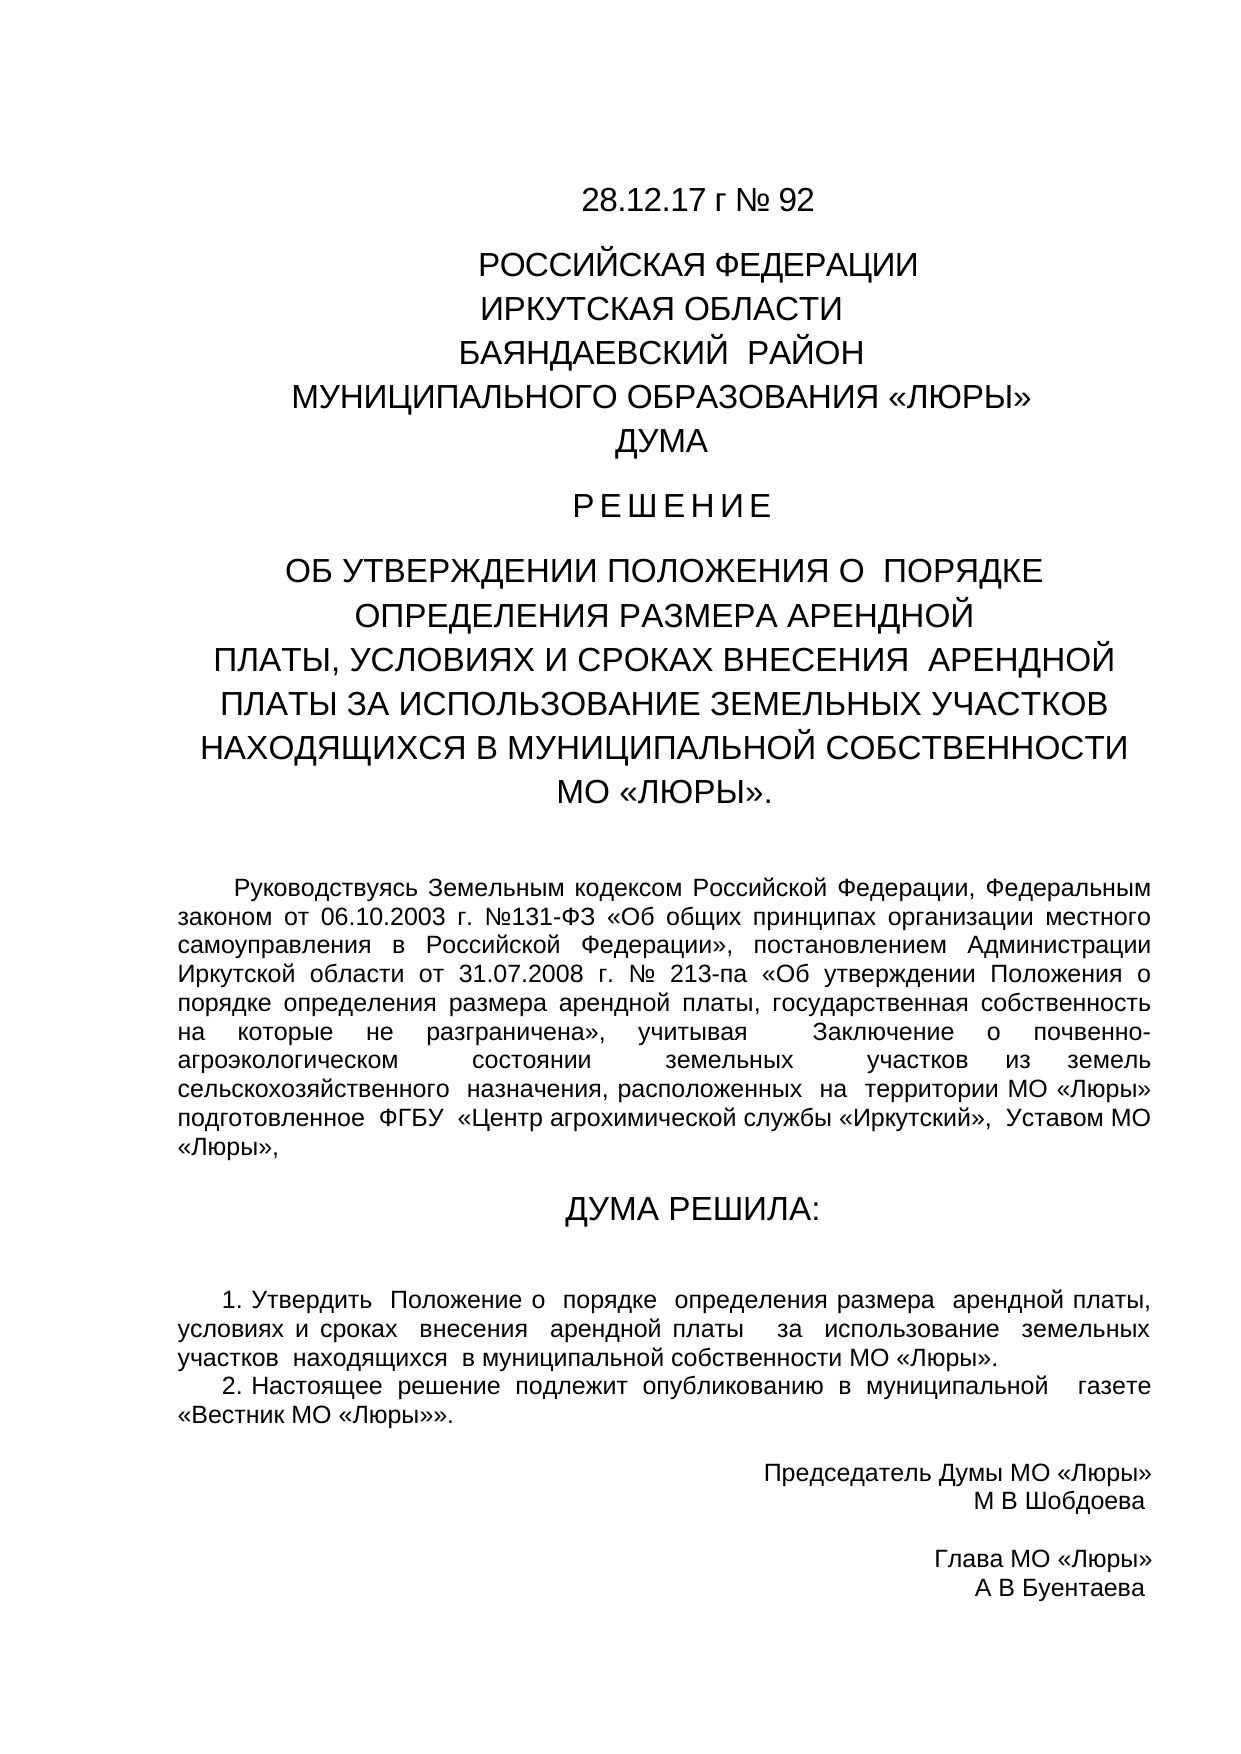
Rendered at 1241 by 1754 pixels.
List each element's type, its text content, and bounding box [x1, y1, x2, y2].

text РЕШЕНИЕ [177, 487, 1152, 525]
title Председатель Думы МО «Люры» [177, 1458, 1152, 1486]
text ПЛАТЫ, УСЛОВИЯХ И СРОКАХ ВНЕСЕНИЯ АРЕНДНОЙ ПЛАТЫ ЗА ИСПОЛЬЗОВАНИЕ ЗЕМЕЛЬНЫХ УЧАСТКОВ НАХОДЯЩИХСЯ В МУНИЦИПАЛЬНОЙ СОБСТВЕННОСТИ [177, 640, 1152, 767]
text РОССИЙСКАЯ ФЕДЕРАЦИИ ИРКУТСКАЯ ОБЛАСТИ БАЯНДАЕВСКИЙ РАЙОН МУНИЦИПАЛЬНОГО ОБРАЗОВАНИЯ «ЛЮРЫ» ДУМА [177, 245, 1146, 460]
text ОБ УТВЕРЖДЕНИИ ПОЛОЖЕНИЯ О ПОРЯДКЕ ОПРЕДЕЛЕНИЯ РАЗМЕРА АРЕНДНОЙ [177, 552, 1152, 634]
title ДУМА РЕШИЛА: [177, 1189, 1152, 1228]
title Руководствуясь Земельным кодексом Российской Федерации, Федеральным законом от 06.10.2003 г. №131-ФЗ «Об общих принципах организации местного самоуправления в Российской Федерации», постановлением Администрации Иркутской области от 31.07.2008 г. № 213-па «Об утверждении Положения о порядке определения размера арендной платы, государственная собственность на которые не разграничена», учитывая Заключение о почвенно-агроэкологическом состоянии земельных участков из земель сельскохозяйственного назначения, расположенных на территории МО «Люры» подготовленное ФГБУ «Центр агрохимической службы «Иркутский», Уставом МО «Люры», [177, 873, 1152, 1160]
title А В Буентаева [177, 1573, 1152, 1601]
text МО «ЛЮРЫ». [177, 772, 1152, 811]
text 28.12.17 г № 92 [177, 180, 1146, 218]
title Глава МО «Люры» [177, 1544, 1152, 1573]
title М В Шобдоева [177, 1486, 1152, 1515]
title Утвердить Положение о порядке определения размера арендной платы, условиях и сроках внесения арендной платы за использование земельных участков находящихся в муниципальной собственности МО «Люры». [177, 1285, 1152, 1371]
title Настоящее решение подлежит опубликованию в муниципальной газете «Вестник МО «Люры»». [177, 1371, 1152, 1429]
